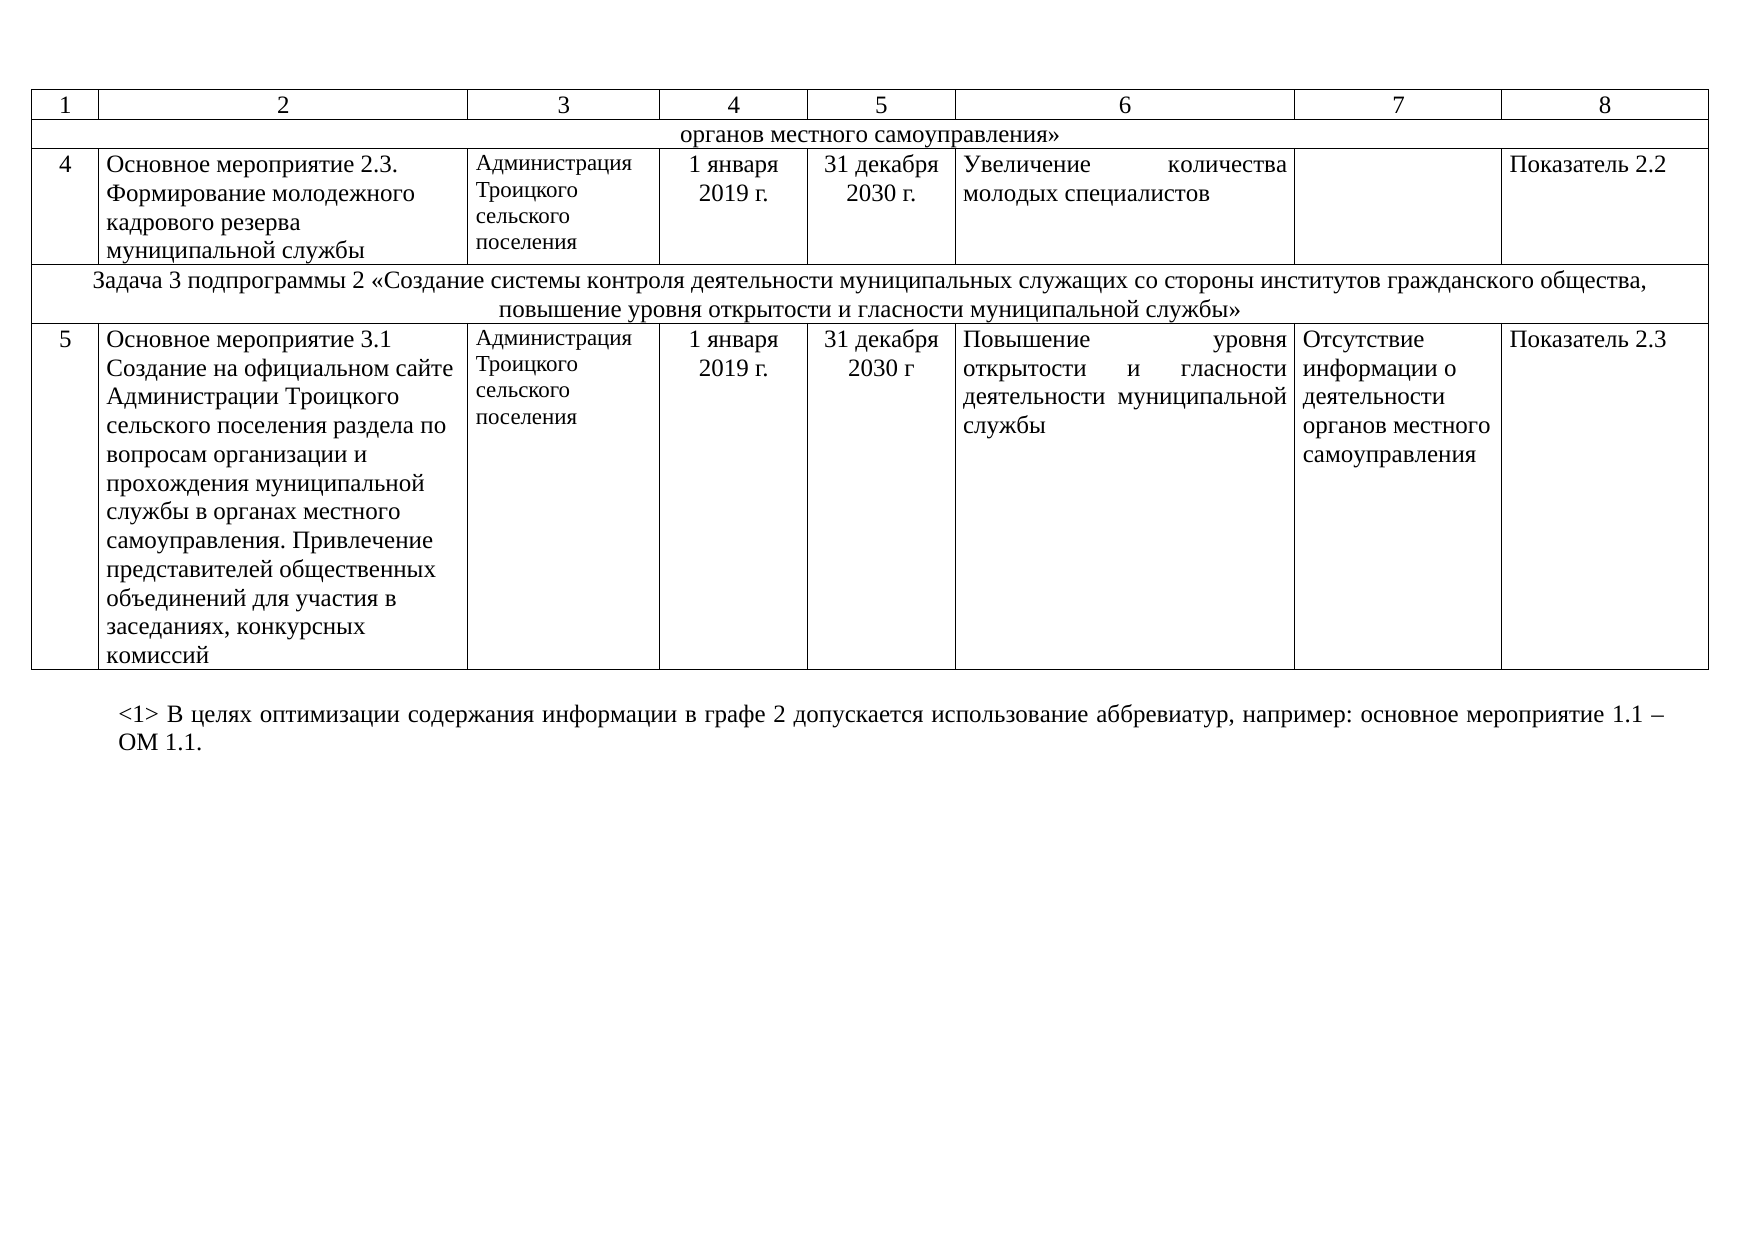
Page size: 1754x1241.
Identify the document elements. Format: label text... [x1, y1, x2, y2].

table_cell 31 декабря 2030 г [808, 324, 955, 669]
table_header 7 [1295, 90, 1501, 118]
table_cell 5 [32, 324, 98, 669]
table_cell 31 декабря 2030 г. [808, 149, 955, 264]
table_header 5 [808, 90, 955, 118]
table_cell 4 [32, 149, 98, 264]
table_cell Администрация Троицкого сельского поселения [468, 149, 659, 264]
table_header 3 [468, 90, 659, 118]
table_header 8 [1502, 90, 1708, 118]
table_cell Основное мероприятие 2.3. Формирование молодежного кадрового резерва муниципальной службы [99, 149, 467, 264]
table_header 6 [956, 90, 1294, 118]
table_cell Показатель 2.3 [1502, 324, 1708, 669]
table_header 1 [32, 90, 98, 118]
table_cell Показатель 2.2 [1502, 149, 1708, 264]
table_cell 1 января 2019 г. [660, 324, 807, 669]
table_cell [1295, 149, 1501, 264]
table_header 2 [99, 90, 467, 118]
table_cell 1 января 2019 г. [660, 149, 807, 264]
table_cell Администрация Троицкого сельского поселения [468, 324, 659, 669]
table_cell Отсутствие информации о деятельности органов местного самоуправления [1295, 324, 1501, 669]
table_cell Задача 3 подпрограммы 2 «Создание системы контроля деятельности муниципальных служащих со стороны институтов гражданского общества, повышение уровня открытости и гласности муниципальной службы» [32, 265, 1708, 323]
table_cell Повышение уровня открытости и гласности деятельности муниципальной службы [956, 324, 1294, 669]
table_cell Увеличение количества молодых специалистов [956, 149, 1294, 264]
text <1> В целях оптимизации содержания информации в графе 2 допускается использование аббревиатур, например: основное мероприятие 1.1 – ОМ 1.1. [118, 699, 1665, 756]
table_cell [32, 120, 1708, 148]
table_header 4 [660, 90, 807, 118]
table_cell Основное мероприятие 3.1 Создание на официальном сайте Администрации Троицкого сельского поселения раздела по вопросам организации и прохождения муниципальной службы в органах местного самоуправления. Привлечение представителей общественных объединений для участия в заседаниях, конкурсных комиссий [99, 324, 467, 669]
